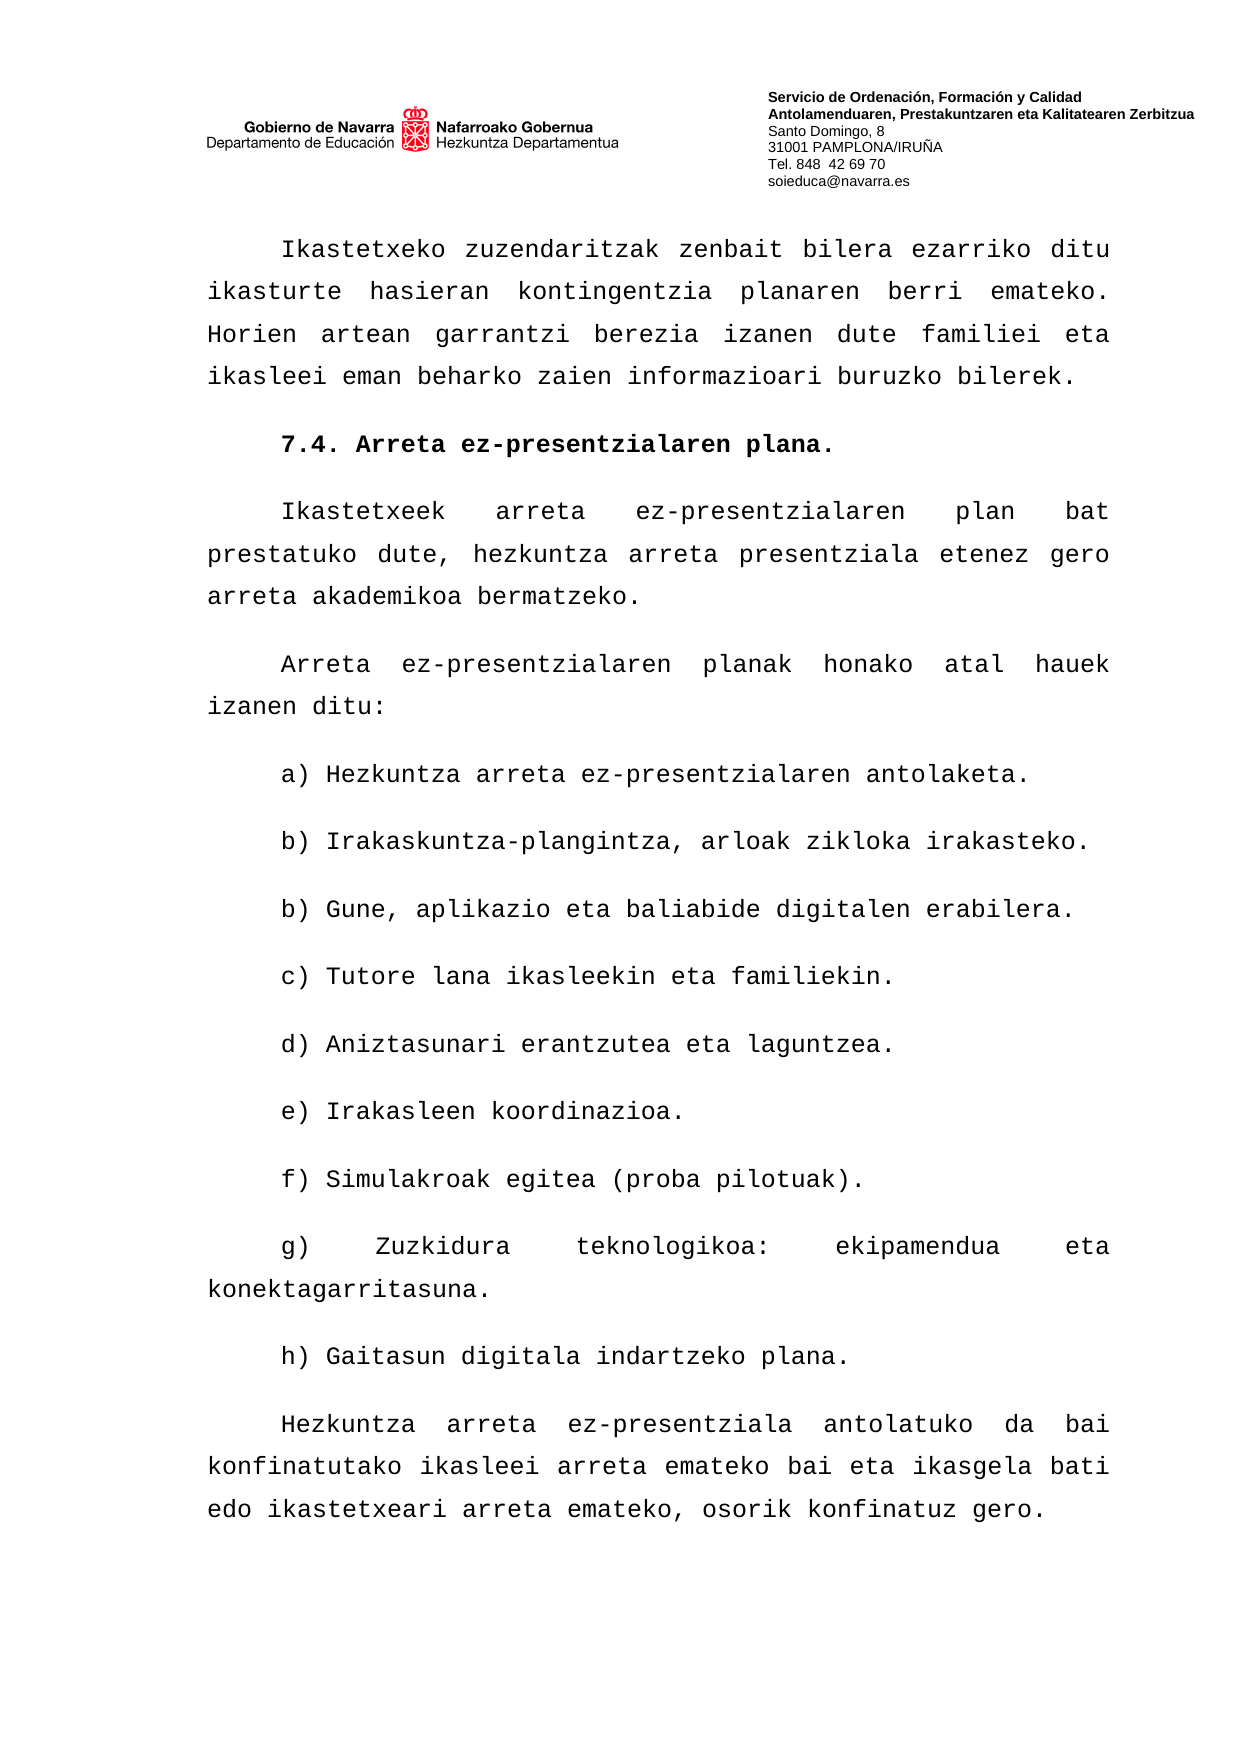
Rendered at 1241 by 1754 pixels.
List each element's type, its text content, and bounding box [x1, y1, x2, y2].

picture [206, 106, 619, 152]
text a) Hezkuntza arreta ez-presentzialaren antolaketa. [207, 761, 1110, 789]
text d) Aniztasunari erantzutea eta laguntzea. [207, 1031, 1110, 1059]
text 7.4. Arreta ez-presentzialaren plana. [207, 431, 1110, 459]
text c) Tutore lana ikasleekin eta familiekin. [207, 964, 1110, 992]
text Arreta ez-presentzialaren planak honako atal hauek izanen ditu: [207, 651, 1110, 722]
text Ikastetxeko zuzendaritzak zenbait bilera ezarriko ditu ikasturte hasieran kontingentzia planaren berri emateko. Horien artean garrantzi berezia izanen dute familiei eta ikasleei eman beharko zaien informazioari buruzko bilerek. [207, 236, 1110, 392]
text e) Irakasleen koordinazioa. [207, 1099, 1110, 1127]
text Ikastetxeek arreta ez-presentzialaren plan bat prestatuko dute, hezkuntza arreta presentziala etenez gero arreta akademikoa bermatzeko. [207, 499, 1110, 612]
text b) Irakaskuntza-plangintza, arloak zikloka irakasteko. [207, 829, 1110, 857]
text f) Simulakroak egitea (proba pilotuak). [207, 1166, 1110, 1194]
text g) Zuzkidura teknologikoa: ekipamendua eta konektagarritasuna. [207, 1234, 1110, 1304]
text h) Gaitasun digitala indartzeko plana. [207, 1344, 1110, 1372]
text Hezkuntza arreta ez-presentziala antolatuko da bai konfinatutako ikasleei arreta emateko bai eta ikasgela bati edo ikastetxeari arreta emateko, osorik konfinatuz gero. [207, 1411, 1110, 1524]
text b) Gune, aplikazio eta baliabide digitalen erabilera. [207, 896, 1110, 924]
